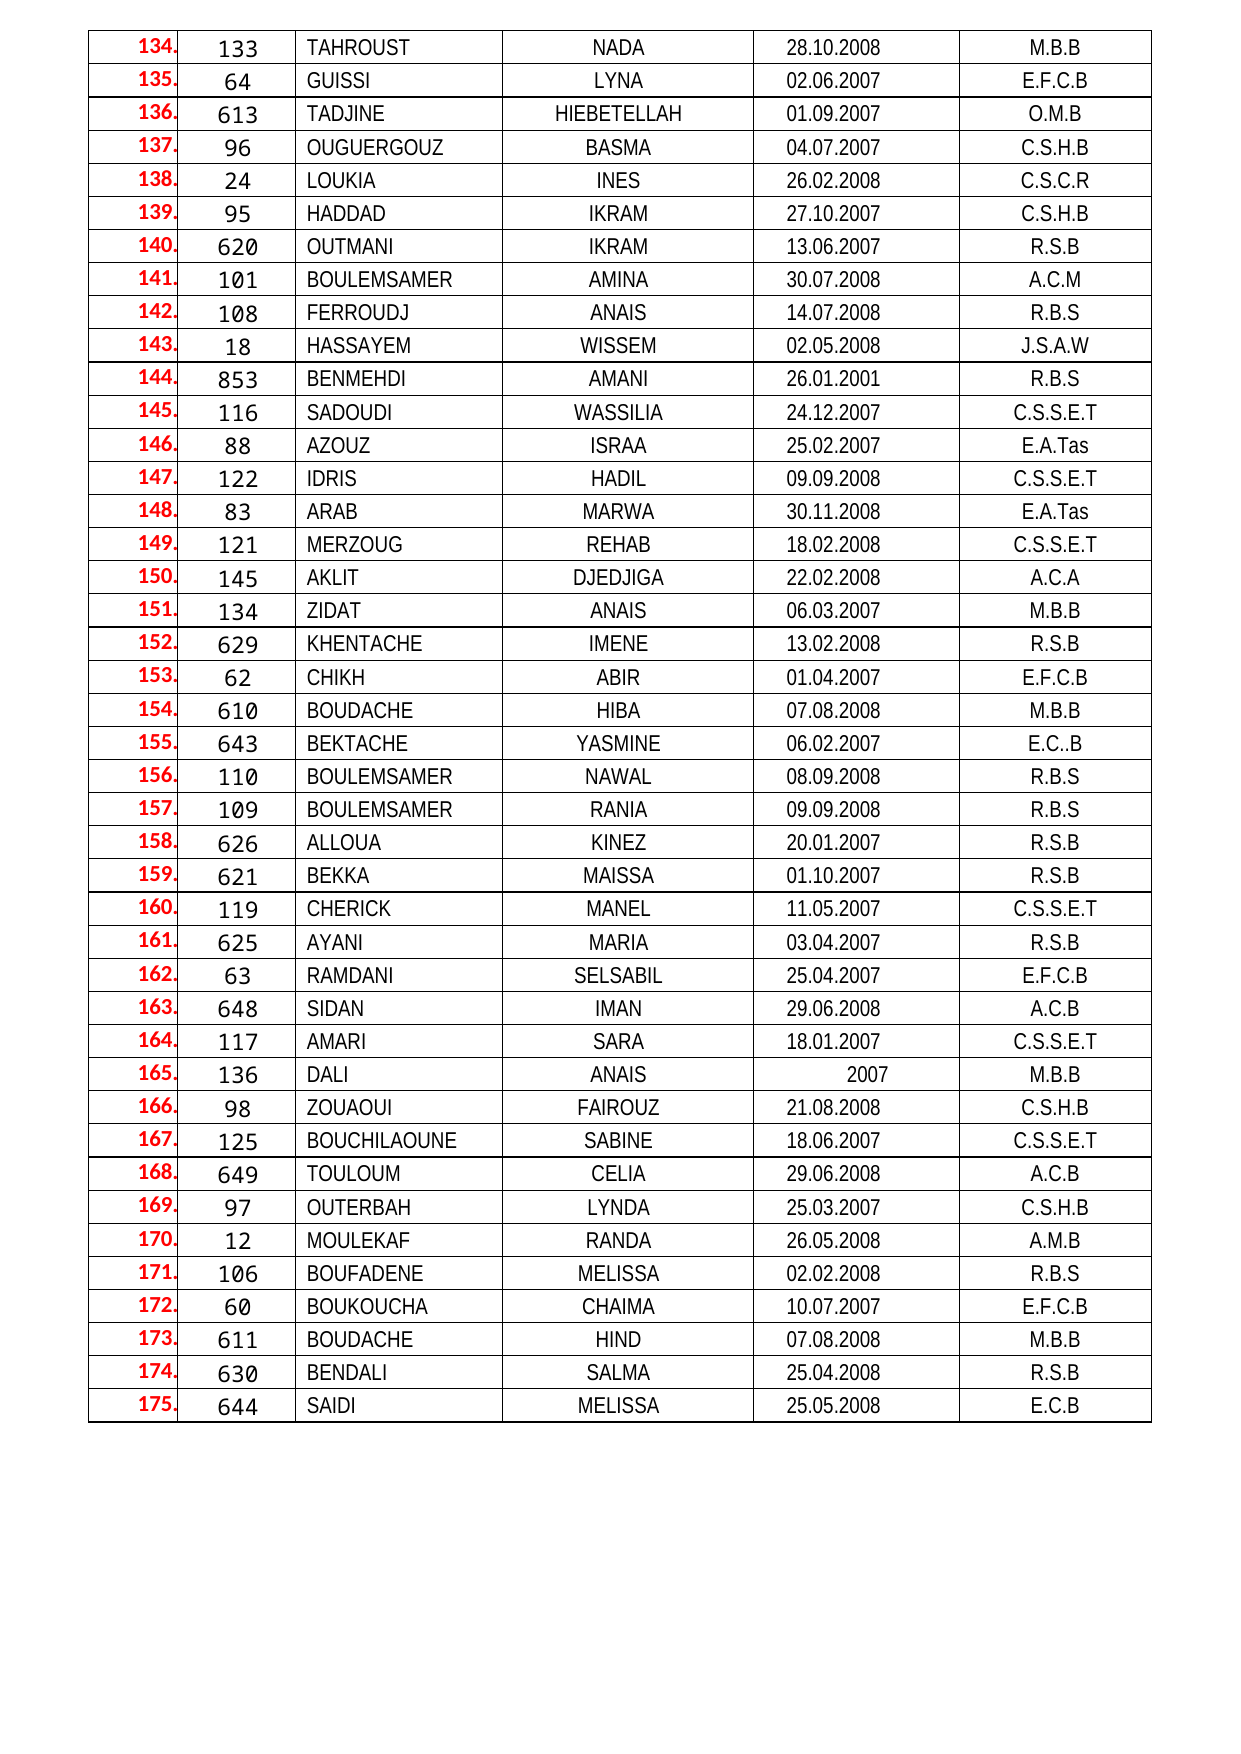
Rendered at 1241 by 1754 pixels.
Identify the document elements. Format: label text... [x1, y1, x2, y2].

table_cell BOUDACHE [296, 694, 502, 726]
table_cell ALLOUA [296, 826, 502, 858]
table_cell GUISSI [296, 64, 502, 96]
table_cell BOUKOUCHA [296, 1290, 502, 1322]
table_cell E.A.Tas [960, 429, 1151, 461]
table_cell ABIR [503, 661, 753, 693]
table_cell M.B.B [960, 594, 1151, 626]
table_cell [89, 1025, 177, 1057]
table_cell [89, 1323, 177, 1355]
table_cell C.S.H.B [960, 131, 1151, 163]
table_cell [89, 1091, 177, 1123]
table_cell [89, 694, 177, 726]
table_cell 649 [178, 1158, 295, 1189]
table_cell 20.01.2007 [754, 826, 959, 858]
table_cell R.B.S [960, 1257, 1151, 1289]
table_cell AZOUZ [296, 429, 502, 461]
table_cell MELISSA [503, 1389, 753, 1421]
table_cell [89, 628, 177, 659]
table_cell IMENE [503, 628, 753, 659]
table_cell [89, 329, 177, 361]
table_cell A.C.B [960, 1158, 1151, 1189]
table_cell CHERICK [296, 893, 502, 924]
table_cell A.C.B [960, 992, 1151, 1024]
table_cell MOULEKAF [296, 1224, 502, 1256]
table_cell 610 [178, 694, 295, 726]
table_cell 25.04.2008 [754, 1356, 959, 1388]
table_cell [89, 197, 177, 229]
table_cell [89, 1158, 177, 1189]
table_cell BOUFADENE [296, 1257, 502, 1289]
table_cell E.F.C.B [960, 959, 1151, 991]
table_cell 13.02.2008 [754, 628, 959, 659]
table_cell [89, 263, 177, 295]
table_cell CHAIMA [503, 1290, 753, 1322]
table_cell 24.12.2007 [754, 396, 959, 428]
table_cell 18.02.2008 [754, 528, 959, 560]
table_cell NAWAL [503, 760, 753, 792]
table_cell 121 [178, 528, 295, 560]
table_cell 18 [178, 329, 295, 361]
table_cell 22.02.2008 [754, 561, 959, 593]
table_cell RANDA [503, 1224, 753, 1256]
table_cell 06.03.2007 [754, 594, 959, 626]
table_cell OUTERBAH [296, 1191, 502, 1223]
table_cell R.S.B [960, 859, 1151, 891]
table_cell 06.02.2007 [754, 727, 959, 759]
table_cell AMANI [503, 363, 753, 394]
table_cell 611 [178, 1323, 295, 1355]
table_cell CELIA [503, 1158, 753, 1189]
table_cell 26.01.2001 [754, 363, 959, 394]
table_cell [89, 1058, 177, 1090]
table_cell NADA [503, 31, 753, 63]
table_cell C.S.S.E.T [960, 1124, 1151, 1156]
table_cell 116 [178, 396, 295, 428]
table_cell FAIROUZ [503, 1091, 753, 1123]
table_cell 106 [178, 1257, 295, 1289]
table_cell 83 [178, 495, 295, 527]
table_cell 122 [178, 462, 295, 494]
table_cell ISRAA [503, 429, 753, 461]
table_cell [89, 661, 177, 693]
table_cell KHENTACHE [296, 628, 502, 659]
table_cell 88 [178, 429, 295, 461]
table_cell 96 [178, 131, 295, 163]
table_cell R.B.S [960, 760, 1151, 792]
table_cell [89, 1191, 177, 1223]
table_cell 25.02.2007 [754, 429, 959, 461]
table_cell 12 [178, 1224, 295, 1256]
table_cell RAMDANI [296, 959, 502, 991]
table_cell BOUCHILAOUNE [296, 1124, 502, 1156]
table_cell [89, 594, 177, 626]
table_cell O.M.B [960, 98, 1151, 129]
table_cell ZIDAT [296, 594, 502, 626]
table_cell OUGUERGOUZ [296, 131, 502, 163]
table_cell 109 [178, 793, 295, 825]
table_cell R.S.B [960, 230, 1151, 262]
table_cell SAIDI [296, 1389, 502, 1421]
table_cell C.S.H.B [960, 1091, 1151, 1123]
table_cell 64 [178, 64, 295, 96]
table_cell [89, 1290, 177, 1322]
table_cell 29.06.2008 [754, 1158, 959, 1189]
table_cell C.S.S.E.T [960, 893, 1151, 924]
table_cell C.S.H.B [960, 197, 1151, 229]
table_cell E.F.C.B [960, 1290, 1151, 1322]
table_cell 18.01.2007 [754, 1025, 959, 1057]
table_cell [89, 1389, 177, 1421]
table_cell 97 [178, 1191, 295, 1223]
table_cell RANIA [503, 793, 753, 825]
table_cell R.B.S [960, 296, 1151, 328]
table_cell BOULEMSAMER [296, 793, 502, 825]
table_cell INES [503, 164, 753, 196]
table_cell 01.04.2007 [754, 661, 959, 693]
table_cell E.C.B [960, 1389, 1151, 1421]
table_cell 14.07.2008 [754, 296, 959, 328]
table_cell E.F.C.B [960, 64, 1151, 96]
table_cell 644 [178, 1389, 295, 1421]
table_cell 853 [178, 363, 295, 394]
table_cell SARA [503, 1025, 753, 1057]
table_cell 125 [178, 1124, 295, 1156]
table_cell [89, 1356, 177, 1388]
table_cell AYANI [296, 926, 502, 958]
table_cell HIEBETELLAH [503, 98, 753, 129]
table_cell MANEL [503, 893, 753, 924]
table_cell AKLIT [296, 561, 502, 593]
table_cell 2007 [754, 1058, 959, 1090]
table_cell [89, 760, 177, 792]
table_cell SALMA [503, 1356, 753, 1388]
table_cell 630 [178, 1356, 295, 1388]
table_cell 110 [178, 760, 295, 792]
table_cell [89, 793, 177, 825]
table_cell DJEDJIGA [503, 561, 753, 593]
table_cell [89, 926, 177, 958]
table_cell 621 [178, 859, 295, 891]
table_cell 62 [178, 661, 295, 693]
table_cell 626 [178, 826, 295, 858]
table_cell E.F.C.B [960, 661, 1151, 693]
table_cell MARIA [503, 926, 753, 958]
table_cell 02.06.2007 [754, 64, 959, 96]
table_cell [89, 528, 177, 560]
table_cell MERZOUG [296, 528, 502, 560]
table_cell 613 [178, 98, 295, 129]
table_cell LYNDA [503, 1191, 753, 1223]
table_cell 136 [178, 1058, 295, 1090]
table_cell [89, 131, 177, 163]
table_cell [89, 1124, 177, 1156]
table_cell 02.05.2008 [754, 329, 959, 361]
table_cell C.S.S.E.T [960, 396, 1151, 428]
table_cell IKRAM [503, 230, 753, 262]
table_cell 07.08.2008 [754, 1323, 959, 1355]
table_cell [89, 1224, 177, 1256]
table_cell HADDAD [296, 197, 502, 229]
table_cell [89, 462, 177, 494]
table_cell 02.02.2008 [754, 1257, 959, 1289]
table_cell E.A.Tas [960, 495, 1151, 527]
table_cell C.S.S.E.T [960, 1025, 1151, 1057]
table_cell M.B.B [960, 31, 1151, 63]
table_cell M.B.B [960, 694, 1151, 726]
table_cell BENMEHDI [296, 363, 502, 394]
table_cell CHIKH [296, 661, 502, 693]
table_cell 07.08.2008 [754, 694, 959, 726]
table_cell TAHROUST [296, 31, 502, 63]
table_cell FERROUDJ [296, 296, 502, 328]
table_cell R.S.B [960, 826, 1151, 858]
table_cell 30.07.2008 [754, 263, 959, 295]
table_cell 108 [178, 296, 295, 328]
table_cell 119 [178, 893, 295, 924]
table_cell AMINA [503, 263, 753, 295]
table_cell 29.06.2008 [754, 992, 959, 1024]
table_cell MARWA [503, 495, 753, 527]
table_cell 01.09.2007 [754, 98, 959, 129]
table_cell [89, 495, 177, 527]
table_cell MAISSA [503, 859, 753, 891]
table_cell A.M.B [960, 1224, 1151, 1256]
table_cell ZOUAOUI [296, 1091, 502, 1123]
table_cell 133 [178, 31, 295, 63]
table_cell R.S.B [960, 628, 1151, 659]
table_cell C.S.H.B [960, 1191, 1151, 1223]
table_cell 11.05.2007 [754, 893, 959, 924]
table_cell BASMA [503, 131, 753, 163]
table_cell 24 [178, 164, 295, 196]
table_cell [89, 296, 177, 328]
table_cell 95 [178, 197, 295, 229]
table_cell REHAB [503, 528, 753, 560]
table_cell 01.10.2007 [754, 859, 959, 891]
table_cell 28.10.2008 [754, 31, 959, 63]
table_cell 30.11.2008 [754, 495, 959, 527]
table_cell 643 [178, 727, 295, 759]
table_cell [89, 959, 177, 991]
table_cell [89, 859, 177, 891]
table_cell [89, 992, 177, 1024]
table_cell IMAN [503, 992, 753, 1024]
table_cell HASSAYEM [296, 329, 502, 361]
table_cell J.S.A.W [960, 329, 1151, 361]
table_cell HADIL [503, 462, 753, 494]
table_cell 63 [178, 959, 295, 991]
table_cell BOULEMSAMER [296, 263, 502, 295]
table_cell WASSILIA [503, 396, 753, 428]
table_cell 08.09.2008 [754, 760, 959, 792]
table_cell [89, 561, 177, 593]
table_cell [89, 826, 177, 858]
table_cell SELSABIL [503, 959, 753, 991]
table_cell BEKTACHE [296, 727, 502, 759]
table_cell 117 [178, 1025, 295, 1057]
table_cell R.S.B [960, 1356, 1151, 1388]
table_cell ANAIS [503, 1058, 753, 1090]
table_cell 09.09.2008 [754, 793, 959, 825]
table_cell IDRIS [296, 462, 502, 494]
table_cell DALI [296, 1058, 502, 1090]
table_cell 18.06.2007 [754, 1124, 959, 1156]
table_cell LYNA [503, 64, 753, 96]
table_cell R.B.S [960, 793, 1151, 825]
table_cell MELISSA [503, 1257, 753, 1289]
table_cell [89, 31, 177, 63]
table_cell AMARI [296, 1025, 502, 1057]
table_cell [89, 396, 177, 428]
table_cell [89, 164, 177, 196]
table_cell 25.05.2008 [754, 1389, 959, 1421]
table_cell C.S.S.E.T [960, 462, 1151, 494]
table_cell SABINE [503, 1124, 753, 1156]
table_cell LOUKIA [296, 164, 502, 196]
table_cell ARAB [296, 495, 502, 527]
table_cell E.C..B [960, 727, 1151, 759]
table_cell 26.02.2008 [754, 164, 959, 196]
table_cell 60 [178, 1290, 295, 1322]
table_cell 145 [178, 561, 295, 593]
table_cell 25.04.2007 [754, 959, 959, 991]
table_cell 09.09.2008 [754, 462, 959, 494]
table_cell [89, 429, 177, 461]
table_cell 101 [178, 263, 295, 295]
table_cell TOULOUM [296, 1158, 502, 1189]
table_cell [89, 64, 177, 96]
table_cell 620 [178, 230, 295, 262]
table_cell BOULEMSAMER [296, 760, 502, 792]
table_cell YASMINE [503, 727, 753, 759]
table_cell [89, 363, 177, 394]
table_cell HIND [503, 1323, 753, 1355]
table_cell [89, 727, 177, 759]
table_cell TADJINE [296, 98, 502, 129]
table_cell 04.07.2007 [754, 131, 959, 163]
table_cell R.S.B [960, 926, 1151, 958]
table_cell A.C.M [960, 263, 1151, 295]
table_cell 13.06.2007 [754, 230, 959, 262]
table_cell 26.05.2008 [754, 1224, 959, 1256]
table_cell BOUDACHE [296, 1323, 502, 1355]
table_cell C.S.S.E.T [960, 528, 1151, 560]
table_cell 134 [178, 594, 295, 626]
table_cell 10.07.2007 [754, 1290, 959, 1322]
table_cell C.S.C.R [960, 164, 1151, 196]
table_cell M.B.B [960, 1058, 1151, 1090]
table_cell [89, 1257, 177, 1289]
table_cell BEKKA [296, 859, 502, 891]
table_cell A.C.A [960, 561, 1151, 593]
table_cell IKRAM [503, 197, 753, 229]
table_cell 648 [178, 992, 295, 1024]
table_cell SIDAN [296, 992, 502, 1024]
table_cell M.B.B [960, 1323, 1151, 1355]
table_cell 21.08.2008 [754, 1091, 959, 1123]
table_cell SADOUDI [296, 396, 502, 428]
table_cell 25.03.2007 [754, 1191, 959, 1223]
table_cell KINEZ [503, 826, 753, 858]
table_cell HIBA [503, 694, 753, 726]
table_cell 03.04.2007 [754, 926, 959, 958]
table_cell BENDALI [296, 1356, 502, 1388]
table_cell [89, 893, 177, 924]
table_cell 27.10.2007 [754, 197, 959, 229]
table_cell 625 [178, 926, 295, 958]
table_cell [89, 98, 177, 129]
table_cell 629 [178, 628, 295, 659]
table_cell [89, 230, 177, 262]
table_cell 98 [178, 1091, 295, 1123]
table_cell ANAIS [503, 594, 753, 626]
table_cell WISSEM [503, 329, 753, 361]
table_cell R.B.S [960, 363, 1151, 394]
table_cell ANAIS [503, 296, 753, 328]
table_cell OUTMANI [296, 230, 502, 262]
